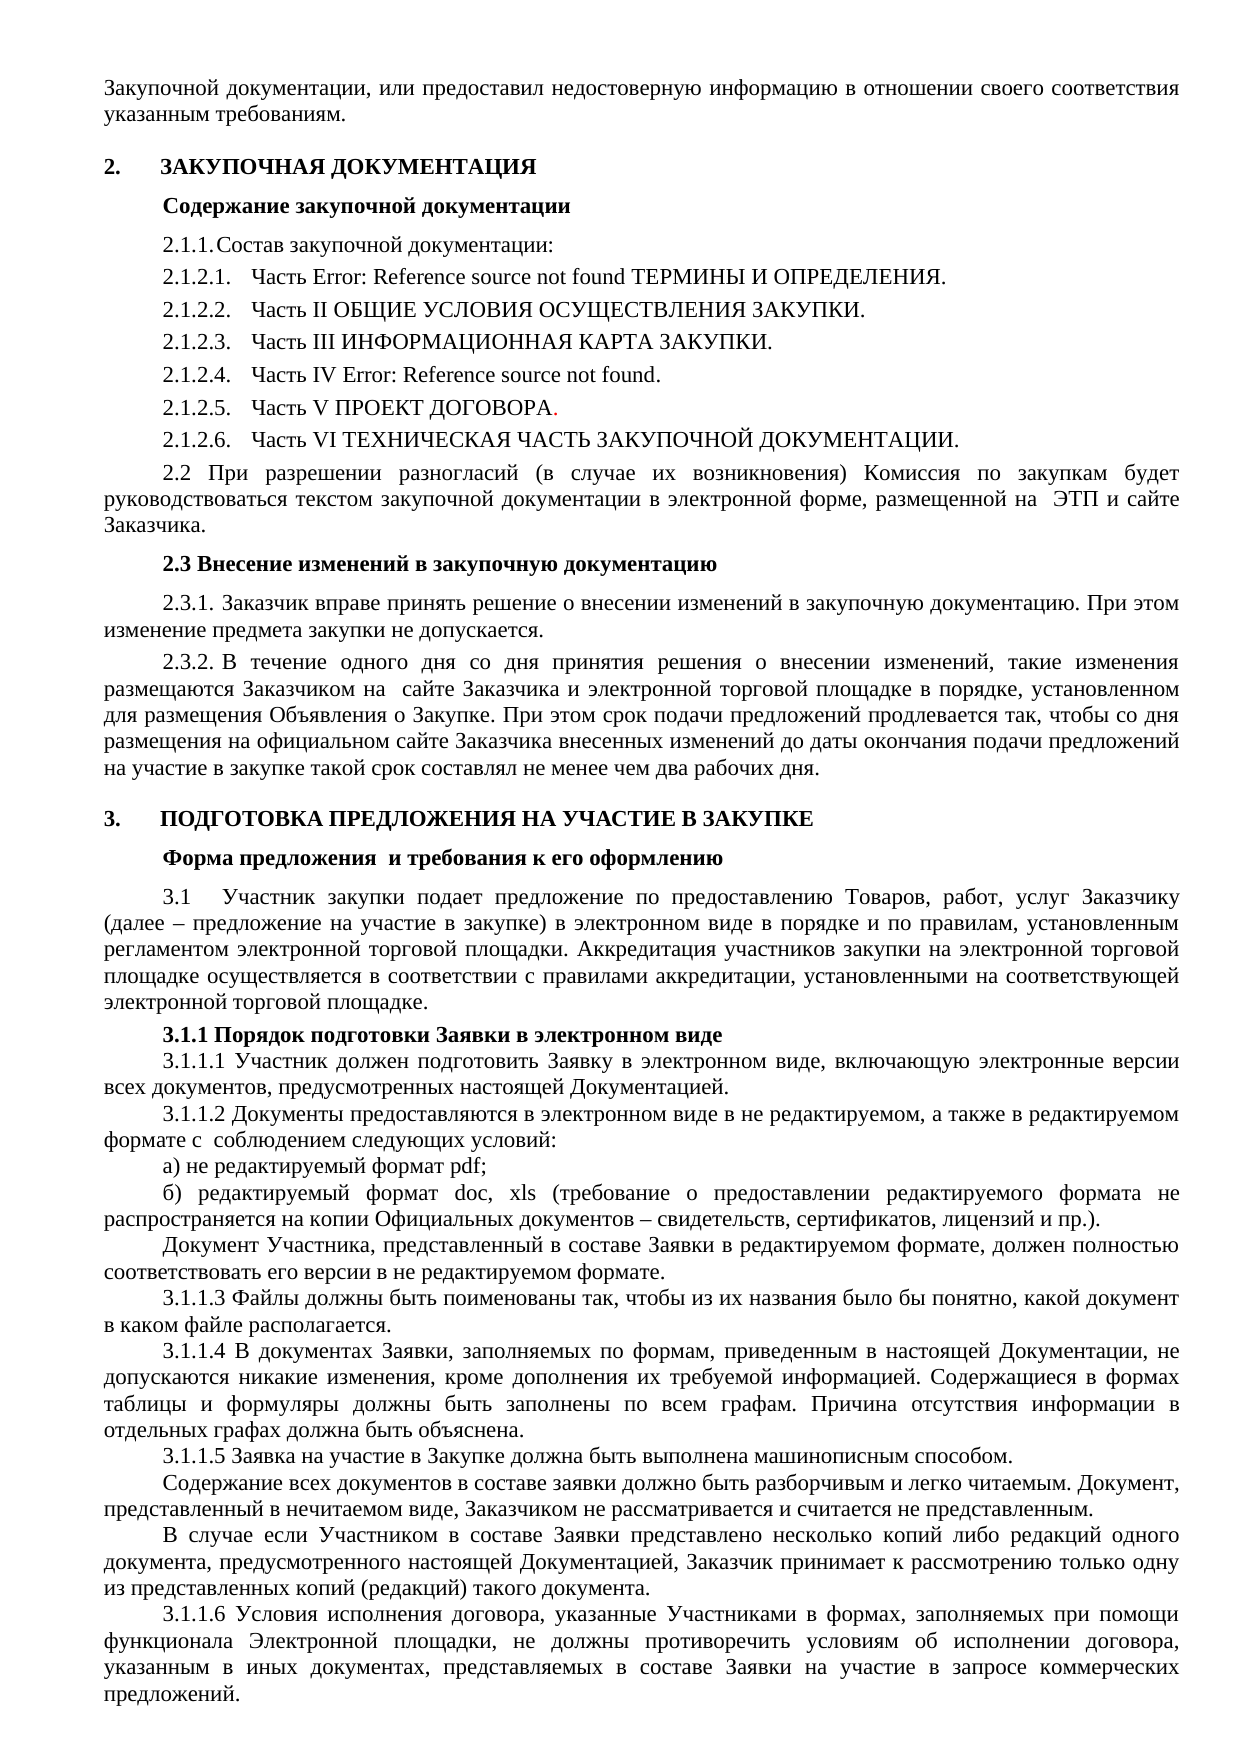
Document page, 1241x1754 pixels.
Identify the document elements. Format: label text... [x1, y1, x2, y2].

subtitle ПОДГОТОВКА ПРЕДЛОЖЕНИЯ НА УЧАСТИЕ В ЗАКУПКЕ [103, 805, 1181, 831]
subtitle Форма предложения и требования к его оформлению [103, 844, 1181, 870]
text Документ Участника, представленный в составе Заявки в редактируемом формате, должен полностью соответствовать его версии в не редактируемом формате. [103, 1232, 1181, 1284]
text 3.1.1.1 Участник должен подготовить Заявку в электронном виде, включающую электронные версии всех документов, предусмотренных настоящей Документацией. [103, 1047, 1181, 1100]
subtitle Участник закупки подает предложение по предоставлению Товаров, работ, услуг Заказчику (далее – предложение на участие в закупке) в электронном виде в порядке и по правилам, установленным регламентом электронной торговой площадки. Аккредитация участников закупки на электронной торговой площадке осуществляется в соответствии с правилами аккредитации, установленными на соответствующей электронной торговой площадке. [103, 883, 1181, 1014]
list Часть VI ТЕХНИЧЕСКАЯ ЧАСТЬ ЗАКУПОЧНОЙ ДОКУМЕНТАЦИИ. [103, 426, 1181, 453]
subtitle 2.2 При разрешении разногласий (в случае их возникновения) Комиссия по закупкам будет руководствоваться текстом закупочной документации в электронной форме, размещенной на ЭТП и сайте Заказчика. [103, 459, 1181, 538]
subtitle Содержание закупочной документации [103, 192, 1181, 218]
list В течение одного дня со дня принятия решения о внесении изменений, такие изменения размещаются Заказчиком на сайте Заказчика и электронной торговой площадке в порядке, установленном для размещения Объявления о Закупке. При этом срок подачи предложений продлевается так, чтобы со дня размещения на официальном сайте Заказчика внесенных изменений до даты окончания подачи предложений на участие в закупке такой срок составлял не менее чем два рабочих дня. [103, 648, 1181, 780]
subtitle Заказчик вправе принять решение о внесении изменений в закупочную документацию. При этом изменение предмета закупки не допускается. [103, 589, 1181, 642]
text 3.1.1.2 Документы предоставляются в электронном виде в не редактируемом, а также в редактируемом формате с соблюдением следующих условий: [103, 1100, 1181, 1152]
text б) редактируемый формат doc, xls (требование о предоставлении редактируемого формата не распространяется на копии Официальных документов – свидетельств, сертификатов, лицензий и пр.). [103, 1179, 1181, 1232]
subtitle 2.3 Внесение изменений в закупочную документацию [103, 550, 1181, 577]
text 3.1.1.5 Заявка на участие в Закупке должна быть выполнена машинописным способом. [103, 1442, 1181, 1469]
text 3.1.1.4 В документах Заявки, заполняемых по формам, приведенным в настоящей Документации, не допускаются никакие изменения, кроме дополнения их требуемой информацией. Содержащиеся в формах таблицы и формуляры должны быть заполнены по всем графам. Причина отсутствия информации в отдельных графах должна быть объяснена. [103, 1337, 1181, 1442]
text В случае если Участником в составе Заявки представлено несколько копий либо редакций одного документа, предусмотренного настоящей Документацией, Заказчик принимает к рассмотрению только одну из представленных копий (редакций) такого документа. [103, 1521, 1181, 1601]
list Часть II ОБЩИЕ УСЛОВИЯ ОСУЩЕСТВЛЕНИЯ ЗАКУПКИ. [103, 296, 1181, 322]
list Часть III ИНФОРМАЦИОННАЯ КАРТА ЗАКУПКИ. [103, 328, 1181, 355]
list Часть V ПРОЕКТ ДОГОВОРА. [103, 394, 1181, 420]
subtitle Состав закупочной документации: [103, 231, 1181, 257]
list ЗАКУПОЧНАЯ ДОКУМЕНТАЦИЯ [103, 153, 1181, 179]
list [103, 74, 1181, 127]
text а) не редактируемый формат pdf; [103, 1152, 1181, 1179]
text 3.1.1 Порядок подготовки Заявки в электронном виде [103, 1021, 1181, 1047]
text 3.1.1.3 Файлы должны быть поименованы так, чтобы из их названия было бы понятно, какой документ в каком файле располагается. [103, 1284, 1181, 1337]
text Содержание всех документов в составе заявки должно быть разборчивым и легко читаемым. Документ, представленный в нечитаемом виде, Заказчиком не рассматривается и считается не представленным. [103, 1469, 1181, 1521]
text 3.1.1.6 Условия исполнения договора, указанные Участниками в формах, заполняемых при помощи функционала Электронной площадки, не должны противоречить условиям об исполнении договора, указанным в иных документах, представляемых в составе Заявки на участие в запросе коммерческих предложений. [103, 1601, 1181, 1706]
